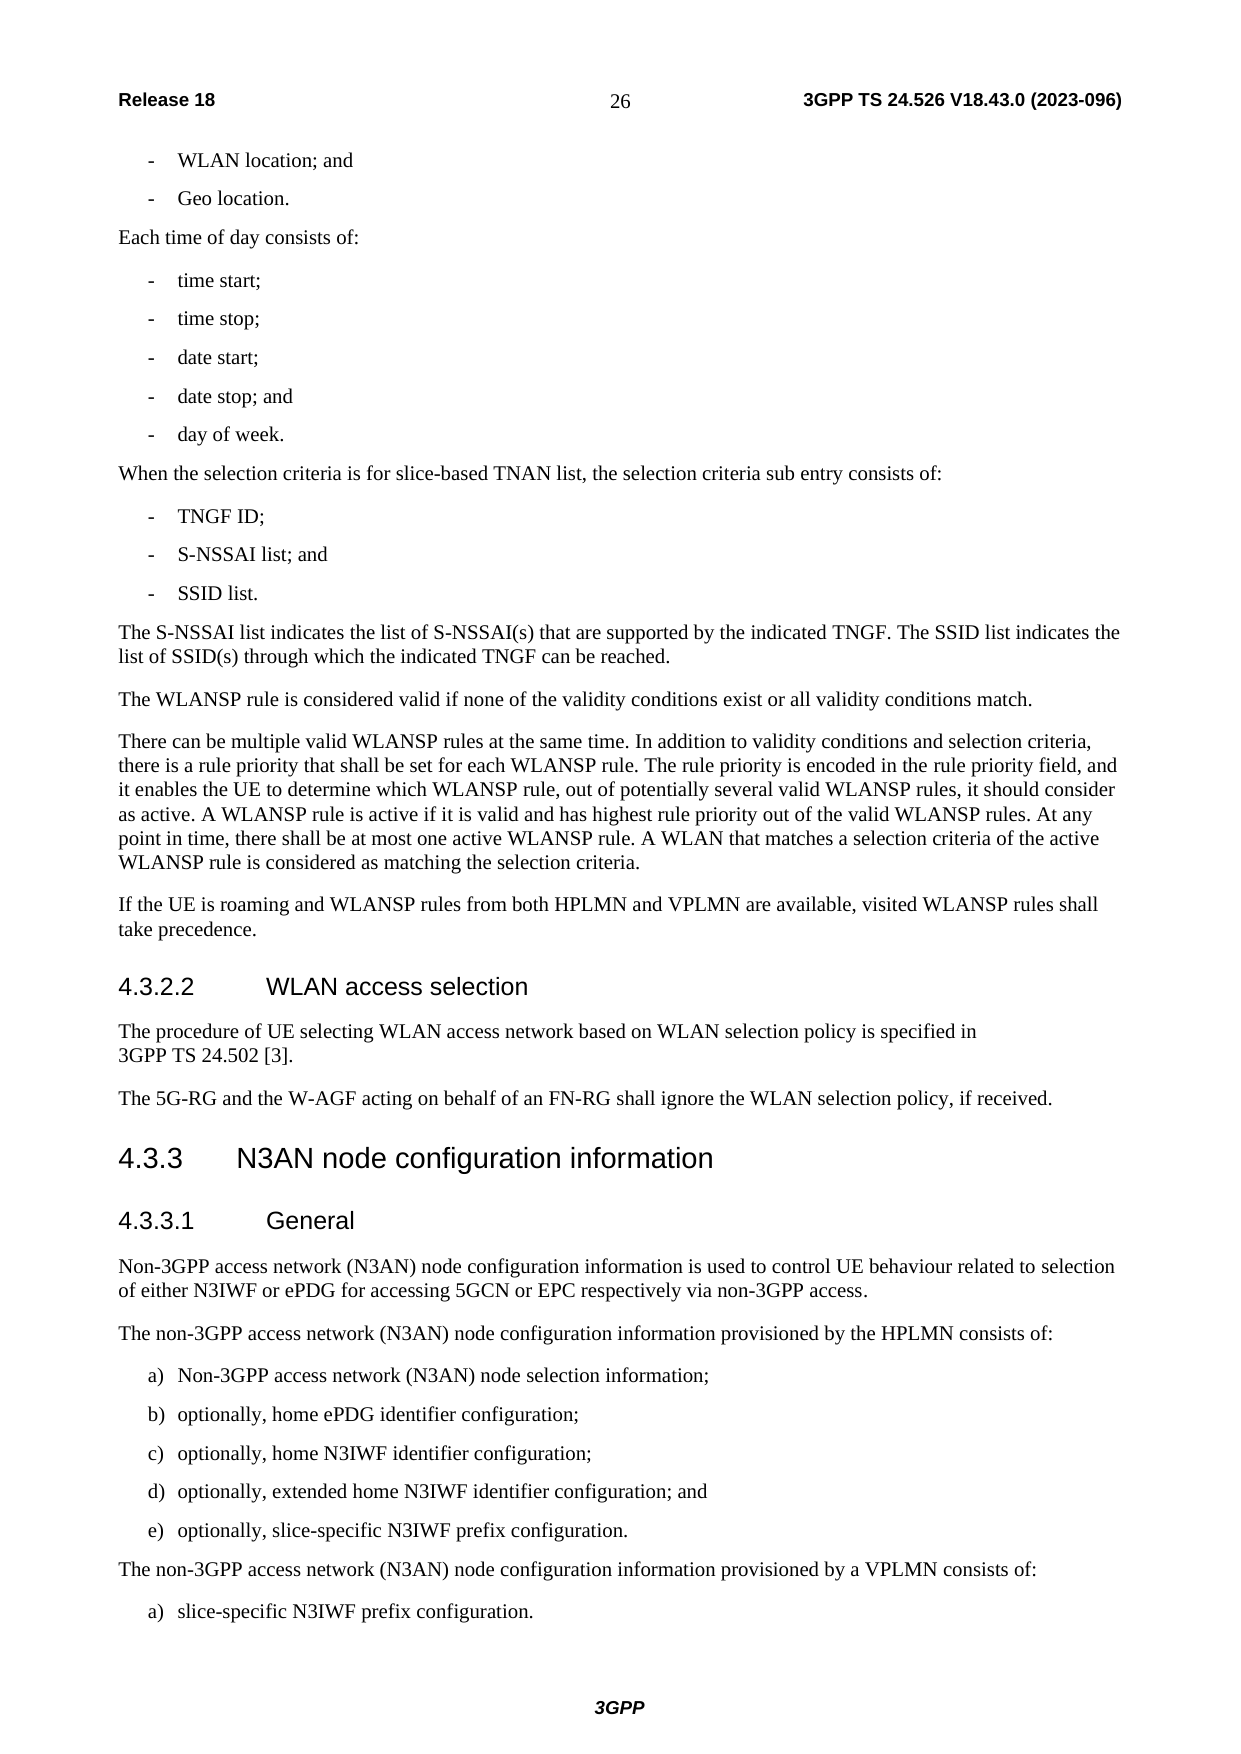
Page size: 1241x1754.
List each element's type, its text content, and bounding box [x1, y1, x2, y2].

text a) slice-specific N3IWF prefix configuration. [148, 1599, 1122, 1623]
text b) optionally, home ePDG identifier configuration; [148, 1402, 1122, 1426]
text - day of week. [148, 422, 1122, 446]
text c) optionally, home N3IWF identifier configuration; [148, 1441, 1122, 1465]
text - date start; [148, 345, 1122, 369]
text The non-3GPP access network (N3AN) node configuration information provisioned by the HPLMN consists of: [118, 1321, 1122, 1345]
text Non-3GPP access network (N3AN) node configuration information is used to control UE behaviour related to selection of either N3IWF or ePDG for accessing 5GCN or EPC respectively via non-3GPP access. [118, 1254, 1122, 1302]
text e) optionally, slice-specific N3IWF prefix configuration. [148, 1518, 1122, 1542]
text The 5G-RG and the W-AGF acting on behalf of an FN-RG shall ignore the WLAN selection policy, if received. [118, 1086, 1122, 1110]
text When the selection criteria is for slice-based TNAN list, the selection criteria sub entry consists of: [118, 461, 1122, 485]
text - time start; [148, 268, 1122, 292]
subtitle 4.3.2.2 WLAN access selection [118, 972, 1122, 1001]
text - SSID list. [148, 581, 1122, 605]
text The procedure of UE selecting WLAN access network based on WLAN selection policy is specified in 3GPP TS 24.502 [3]. [118, 1019, 1122, 1067]
text Each time of day consists of: [118, 225, 1122, 249]
text The WLANSP rule is considered valid if none of the validity conditions exist or all validity conditions match. [118, 686, 1122, 711]
text - Geo location. [148, 186, 1122, 210]
text - time stop; [148, 306, 1122, 330]
text a) Non-3GPP access network (N3AN) node selection information; [148, 1363, 1122, 1387]
text - TNGF ID; [148, 504, 1122, 528]
subtitle 4.3.3 N3AN node configuration information [118, 1141, 1122, 1175]
text - WLAN location; and [148, 147, 1122, 172]
text - S-NSSAI list; and [148, 542, 1122, 566]
text The non-3GPP access network (N3AN) node configuration information provisioned by a VPLMN consists of: [118, 1557, 1122, 1581]
text - date stop; and [148, 383, 1122, 408]
text d) optionally, extended home N3IWF identifier configuration; and [148, 1479, 1122, 1503]
text If the UE is roaming and WLANSP rules from both HPLMN and VPLMN are available, visited WLANSP rules shall take precedence. [118, 892, 1122, 941]
subtitle 4.3.3.1 General [118, 1206, 1122, 1235]
text The S-NSSAI list indicates the list of S-NSSAI(s) that are supported by the indicated TNGF. The SSID list indicates the list of SSID(s) through which the indicated TNGF can be reached. [118, 619, 1122, 668]
text There can be multiple valid WLANSP rules at the same time. In addition to validity conditions and selection criteria, there is a rule priority that shall be set for each WLANSP rule. The rule priority is encoded in the rule priority field, and it enables the UE to determine which WLANSP rule, out of potentially several valid WLANSP rules, it should consider as active. A WLANSP rule is active if it is valid and has highest rule priority out of the valid WLANSP rules. At any point in time, there shall be at most one active WLANSP rule. A WLAN that matches a selection criteria of the active WLANSP rule is considered as matching the selection criteria. [118, 729, 1122, 874]
